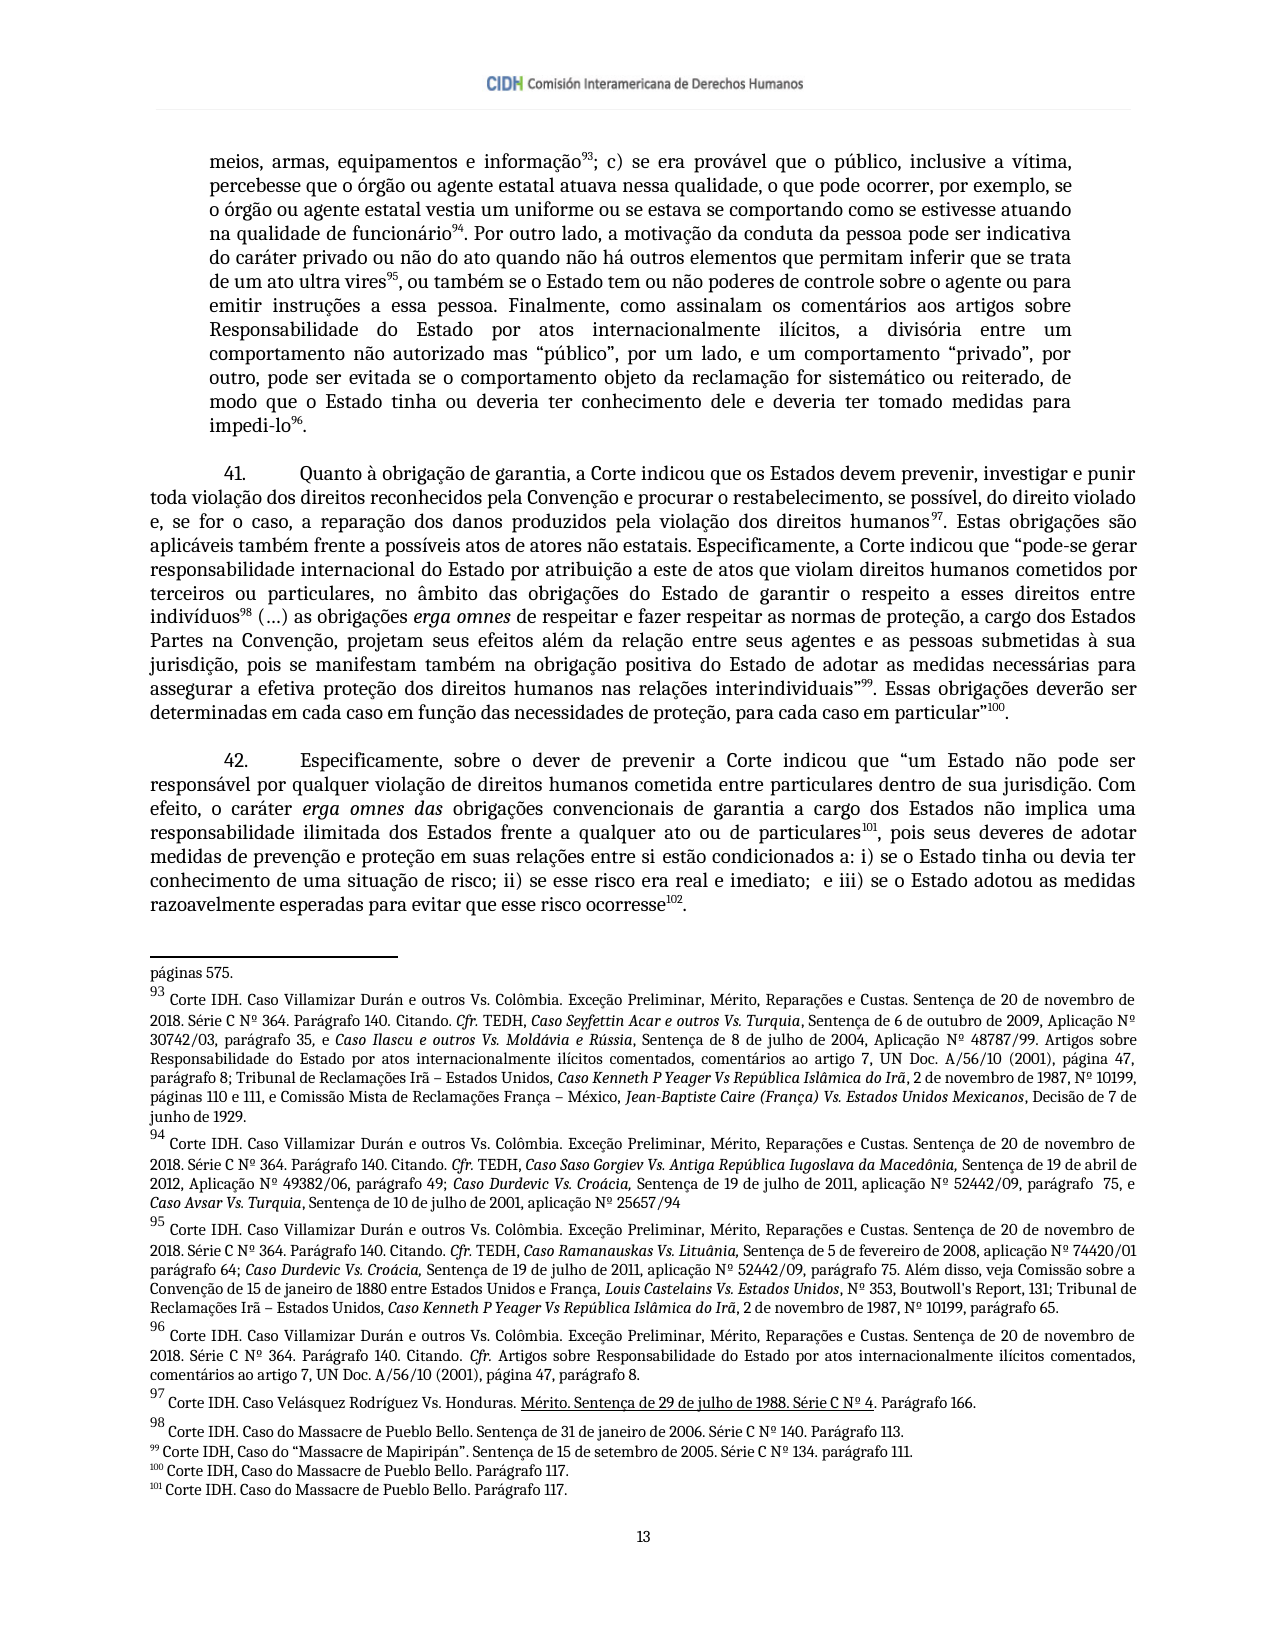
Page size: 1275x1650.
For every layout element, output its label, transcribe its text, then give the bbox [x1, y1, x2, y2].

list Especificamente, sobre o dever de prevenir a Corte indicou que “um Estado não pode ser responsável por qualquer violação de direitos humanos cometida entre particulares dentro de sua jurisdição. Com efeito, o caráter erga omnes das obrigações convencionais de garantia a cargo dos Estados não implica uma responsabilidade ilimitada dos Estados frente a qualquer ato ou de particulares, pois seus deveres de adotar medidas de prevenção e proteção em suas relações entre si estão condicionados a: i) se o Estado tinha ou devia ter conhecimento de uma situação de risco; ii) se esse risco era real e imediato; e iii) se o Estado adotou as medidas razoavelmente esperadas para evitar que esse risco ocorresse. [150, 749, 1137, 917]
list Quanto à obrigação de garantia, a Corte indicou que os Estados devem prevenir, investigar e punir toda violação dos direitos reconhecidos pela Convenção e procurar o restabelecimento, se possível, do direito violado e, se for o caso, a reparação dos danos produzidos pela violação dos direitos humanos. Estas obrigações são aplicáveis também frente a possíveis atos de atores não estatais. Especificamente, a Corte indicou que “pode-se gerar responsabilidade internacional do Estado por atribuição a este de atos que violam direitos humanos cometidos por terceiros ou particulares, no âmbito das obrigações do Estado de garantir o respeito a esses direitos entre indivíduos (…) as obrigações erga omnes de respeitar e fazer respeitar as normas de proteção, a cargo dos Estados Partes na Convenção, projetam seus efeitos além da relação entre seus agentes e as pessoas submetidas à sua jurisdição, pois se manifestam também na obrigação positiva do Estado de adotar as medidas necessárias para assegurar a efetiva proteção dos direitos humanos nas relações interindividuais”. Essas obrigações deverão ser determinadas em cada caso em função das necessidades de proteção, para cada caso em particular”. [150, 461, 1137, 725]
picture [481, 75, 806, 93]
text Em segundo lugar, esta Corte constata que o critério mais aceito no direito internacional para determinar em que medida se pode atribuir ao Estado um ato de um órgão do Estado ou uma pessoa ou entidade facultada para exercer atribuições do poder público, requer que se estabeleça se o mencionado ato foi executado como um exercício de autoridade ou como um exercício aparente de autoridade estatal. Para isso, diversos elementos podem ser relevantes na hora de levar a cabo essa análise em cada caso, embora nenhum desses critérios seja por si só concludente: a) se o órgão ou agente estatal estava de serviço ou atuando a mando de superiores; b) se a conduta em questão envolveu o uso de meios derivados da função oficial do órgão ou agente do Estado, inclusive poderes, meios, armas, equipamentos e informação; c) se era provável que o público, inclusive a vítima, percebesse que o órgão ou agente estatal atuava nessa qualidade, o que pode ocorrer, por exemplo, se o órgão ou agente estatal vestia um uniforme ou se estava se comportando como se estivesse atuando na qualidade de funcionário. Por outro lado, a motivação da conduta da pessoa pode ser indicativa do caráter privado ou não do ato quando não há outros elementos que permitam inferir que se trata de um ato ultra vires, ou também se o Estado tem ou não poderes de controle sobre o agente ou para emitir instruções a essa pessoa. Finalmente, como assinalam os comentários aos artigos sobre Responsabilidade do Estado por atos internacionalmente ilícitos, a divisória entre um comportamento não autorizado mas “público”, por um lado, e um comportamento “privado”, por outro, pode ser evitada se o comportamento objeto da reclamação for sistemático ou reiterado, de modo que o Estado tinha ou deveria ter conhecimento dele e deveria ter tomado medidas para impedi-lo. [209, 150, 1072, 437]
